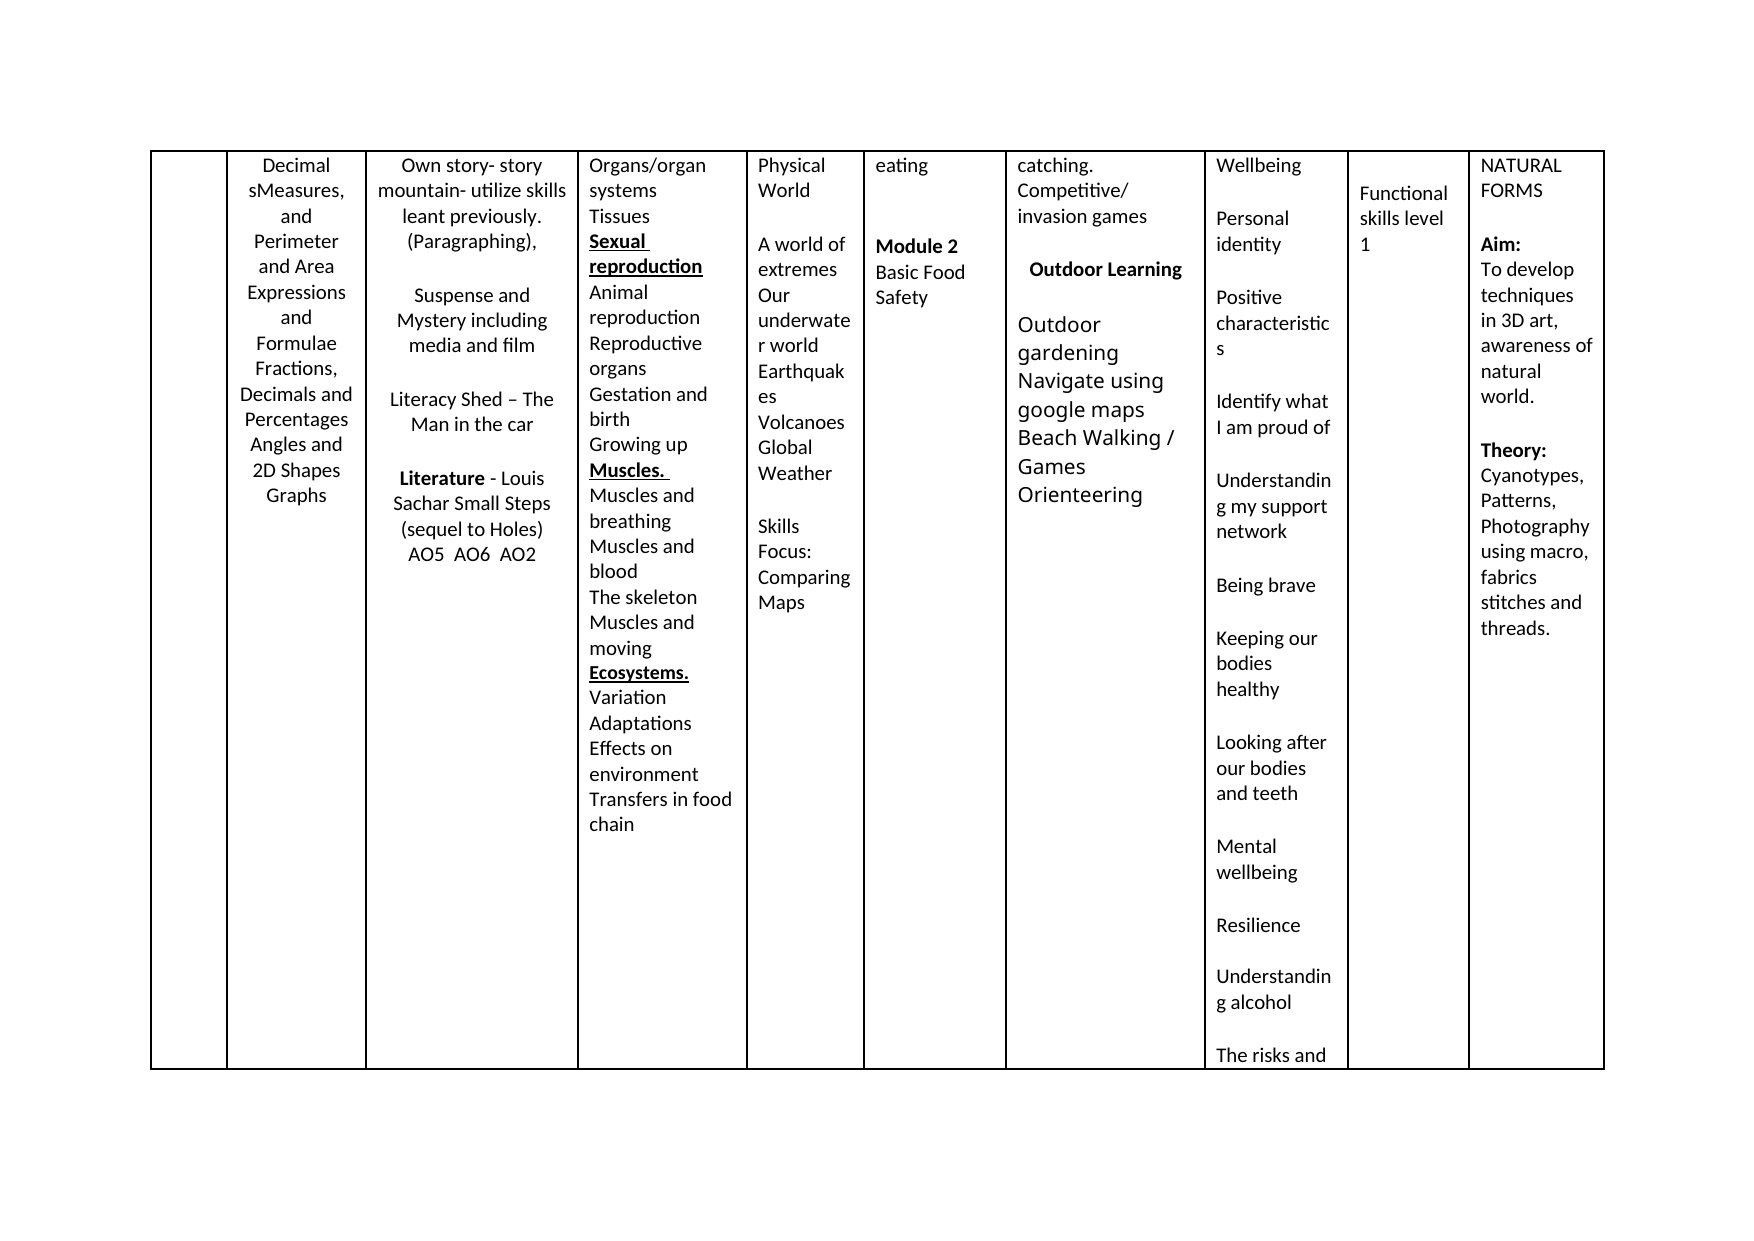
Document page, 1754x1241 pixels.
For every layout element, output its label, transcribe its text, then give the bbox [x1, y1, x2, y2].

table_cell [579, 152, 746, 1068]
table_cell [1349, 152, 1468, 1068]
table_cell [1470, 152, 1603, 1068]
table_cell 1 [152, 152, 226, 1068]
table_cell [1007, 152, 1204, 1068]
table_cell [748, 152, 863, 1068]
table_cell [228, 152, 365, 1068]
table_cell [1206, 152, 1347, 1068]
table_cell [865, 152, 1005, 1068]
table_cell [367, 152, 577, 1068]
